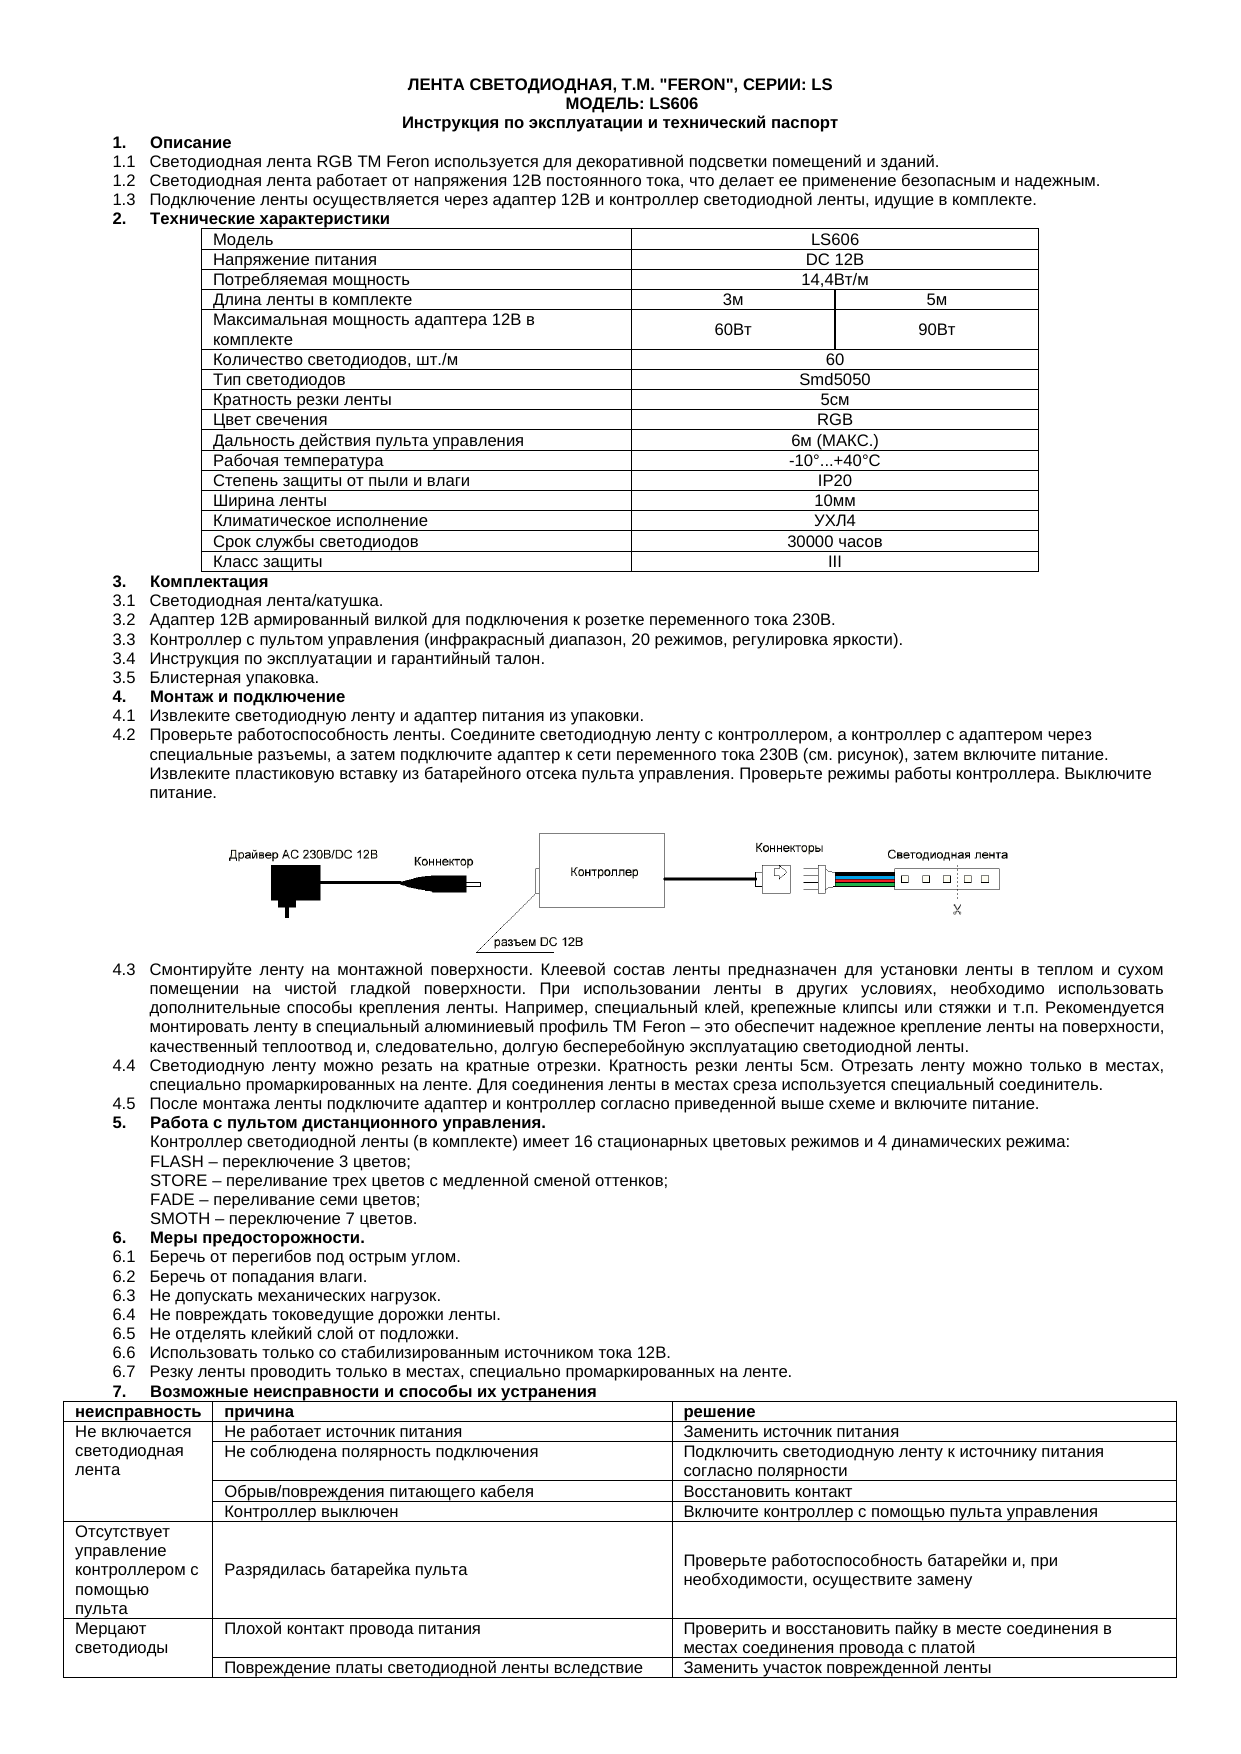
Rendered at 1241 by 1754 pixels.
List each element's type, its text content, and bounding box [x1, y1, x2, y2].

table_cell Проверить и восстановить пайку в месте соединения в местах соединения провода с платой [673, 1619, 1176, 1657]
table_cell RGB [632, 410, 1038, 429]
table_cell 90Вт [836, 310, 1038, 348]
list Светодиодную ленту можно резать на кратные отрезки. Кратность резки ленты 5см. Отрезать ленту можно только в местах, специально промаркированных на ленте. Для соединения ленты в местах среза используется специальный соединитель. [112, 1056, 1165, 1094]
list Проверьте работоспособность ленты. Соедините светодиодную ленту с контроллером, а контроллер с адаптером через специальные разъемы, а затем подключите адаптер к сети переменного тока 230В (см. рисунок), затем включите питание. Извлеките пластиковую вставку из батарейного отсека пульта управления. Проверьте режимы работы контроллера. Выключите питание. [112, 725, 1165, 802]
table_cell DC 12В [632, 250, 1038, 269]
list Подключение ленты осуществляется через адаптер 12В и контроллер светодиодной ленты, идущие в комплекте. [112, 190, 1165, 209]
list Беречь от перегибов под острым углом. [112, 1247, 1165, 1266]
list Монтаж и подключение [112, 687, 1165, 706]
table_cell Дальность действия пульта управления [202, 430, 631, 449]
table_cell III [632, 552, 1038, 571]
table_cell Не соблюдена полярность подключения [213, 1442, 672, 1480]
table_cell 5см [632, 390, 1038, 409]
table_cell 14,4Вт/м [632, 270, 1038, 289]
list Использовать только со стабилизированным источником тока 12В. [112, 1343, 1165, 1362]
table_cell Потребляемая мощность [202, 270, 631, 289]
text Инструкция по эксплуатации и технический паспорт [75, 113, 1165, 132]
picture [225, 801, 1015, 960]
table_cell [673, 1658, 1176, 1677]
table_cell 5м [836, 290, 1038, 309]
table_cell Обрыв/повреждения питающего кабеля [213, 1481, 672, 1501]
table_cell 60 [632, 350, 1038, 369]
table_cell УХЛ4 [632, 511, 1038, 530]
table_cell Класс защиты [202, 552, 631, 571]
table_cell Проверьте работоспособность батарейки и, при необходимости, осуществите замену [673, 1522, 1176, 1618]
table_cell 60Вт [632, 310, 834, 348]
table_cell Рабочая температура [202, 451, 631, 470]
table_cell Smd5050 [632, 370, 1038, 389]
table_cell Не работает источник питания [213, 1422, 672, 1441]
table_cell Включите контроллер с помощью пульта управления [673, 1502, 1176, 1521]
list Не повреждать токоведущие дорожки ленты. [112, 1305, 1165, 1324]
table_cell 3м [632, 290, 834, 309]
table_cell IP20 [632, 471, 1038, 490]
list Извлеките светодиодную ленту и адаптер питания из упаковки. [112, 706, 1165, 725]
list Работа с пультом дистанционного управления. [112, 1113, 1165, 1132]
table_header причина [213, 1402, 672, 1421]
list Инструкция по эксплуатации и гарантийный талон. [112, 648, 1165, 668]
table_cell Степень защиты от пыли и влаги [202, 471, 631, 490]
table_cell 30000 часов [632, 531, 1038, 551]
list Светодиодная лента RGB TM Feron используется для декоративной подсветки помещений и зданий. [112, 152, 1165, 171]
table_cell Цвет свечения [202, 410, 631, 429]
list Смонтируйте ленту на монтажной поверхности. Клеевой состав ленты предназначен для установки ленты в теплом и сухом помещении на чистой гладкой поверхности. При использовании ленты в других условиях, необходимо использовать дополнительные способы крепления ленты. Например, специальный клей, крепежные клипсы или стяжки и т.п. Рекомендуется монтировать ленту в специальный алюминиевый профиль ТМ Feron – это обеспечит надежное крепление ленты на поверхности, качественный теплоотвод и, следовательно, долгую бесперебойную эксплуатацию светодиодной ленты. [112, 960, 1165, 1056]
list Возможные неисправности и способы их устранения [112, 1381, 1165, 1401]
text модель: LS606 [75, 94, 1165, 113]
table_cell Подключить светодиодную ленту к источнику питания согласно полярности [673, 1442, 1176, 1480]
table_cell Напряжение питания [202, 250, 631, 269]
table_cell Длина ленты в комплекте [202, 290, 631, 309]
table_header Модель [202, 229, 631, 248]
table_cell Тип светодиодов [202, 370, 631, 389]
list Контроллер с пультом управления (инфракрасный диапазон, 20 режимов, регулировка яркости). [112, 629, 1165, 648]
table_cell Мерцают светодиоды [64, 1619, 212, 1677]
list Светодиодная лента/катушка. [112, 591, 1165, 610]
table_cell Максимальная мощность адаптера 12В в комплекте [202, 310, 631, 348]
table_cell 6м (МАКС.) [632, 430, 1038, 449]
table_cell Количество светодиодов, шт./м [202, 350, 631, 369]
table_cell -10°...+40°С [632, 451, 1038, 470]
list SMOTH – переключение 7 цветов. [150, 1209, 1165, 1228]
table_cell Плохой контакт провода питания [213, 1619, 672, 1657]
list Комплектация [112, 572, 1165, 591]
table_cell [213, 1658, 672, 1677]
table_cell Восстановить контакт [673, 1481, 1176, 1501]
table_header неисправность [64, 1402, 212, 1421]
list Описание [112, 132, 1165, 152]
list Меры предосторожности. [112, 1228, 1165, 1247]
table_cell Заменить источник питания [673, 1422, 1176, 1441]
list FLASH – переключение 3 цветов; [150, 1151, 1165, 1171]
list Светодиодная лента работает от напряжения 12В постоянного тока, что делает ее применение безопасным и надежным. [112, 171, 1165, 190]
text Лента светодиодная, т.м. "Feron", серии: LS [75, 75, 1165, 94]
table_cell Климатическое исполнение [202, 511, 631, 530]
list После монтажа ленты подключите адаптер и контроллер согласно приведенной выше схеме и включите питание. [112, 1094, 1165, 1113]
table_header LS606 [632, 229, 1038, 248]
list Не допускать механических нагрузок. [112, 1286, 1165, 1305]
list Резку ленты проводить только в местах, специально промаркированных на ленте. [112, 1362, 1165, 1381]
table_cell Не включается светодиодная лента [64, 1422, 212, 1521]
table_cell 10мм [632, 491, 1038, 510]
table_cell Кратность резки ленты [202, 390, 631, 409]
list Не отделять клейкий слой от подложки. [112, 1324, 1165, 1343]
table_cell Разрядилась батарейка пульта [213, 1522, 672, 1618]
table_cell Ширина ленты [202, 491, 631, 510]
table_header решение [673, 1402, 1176, 1421]
table_cell Контроллер выключен [213, 1502, 672, 1521]
list Контроллер светодиодной ленты (в комплекте) имеет 16 стационарных цветовых режимов и 4 динамических режима: [150, 1132, 1165, 1151]
list FADE – переливание семи цветов; [150, 1190, 1165, 1209]
table_cell Отсутствует управление контроллером с помощью пульта [64, 1522, 212, 1618]
list Адаптер 12В армированный вилкой для подключения к розетке переменного тока 230В. [112, 610, 1165, 629]
list Технические характеристики [112, 209, 1165, 228]
list Блистерная упаковка. [112, 668, 1165, 687]
list Беречь от попадания влаги. [112, 1266, 1165, 1286]
table_cell Срок службы светодиодов [202, 531, 631, 551]
list STORE – переливание трех цветов с медленной сменой оттенков; [150, 1171, 1165, 1190]
